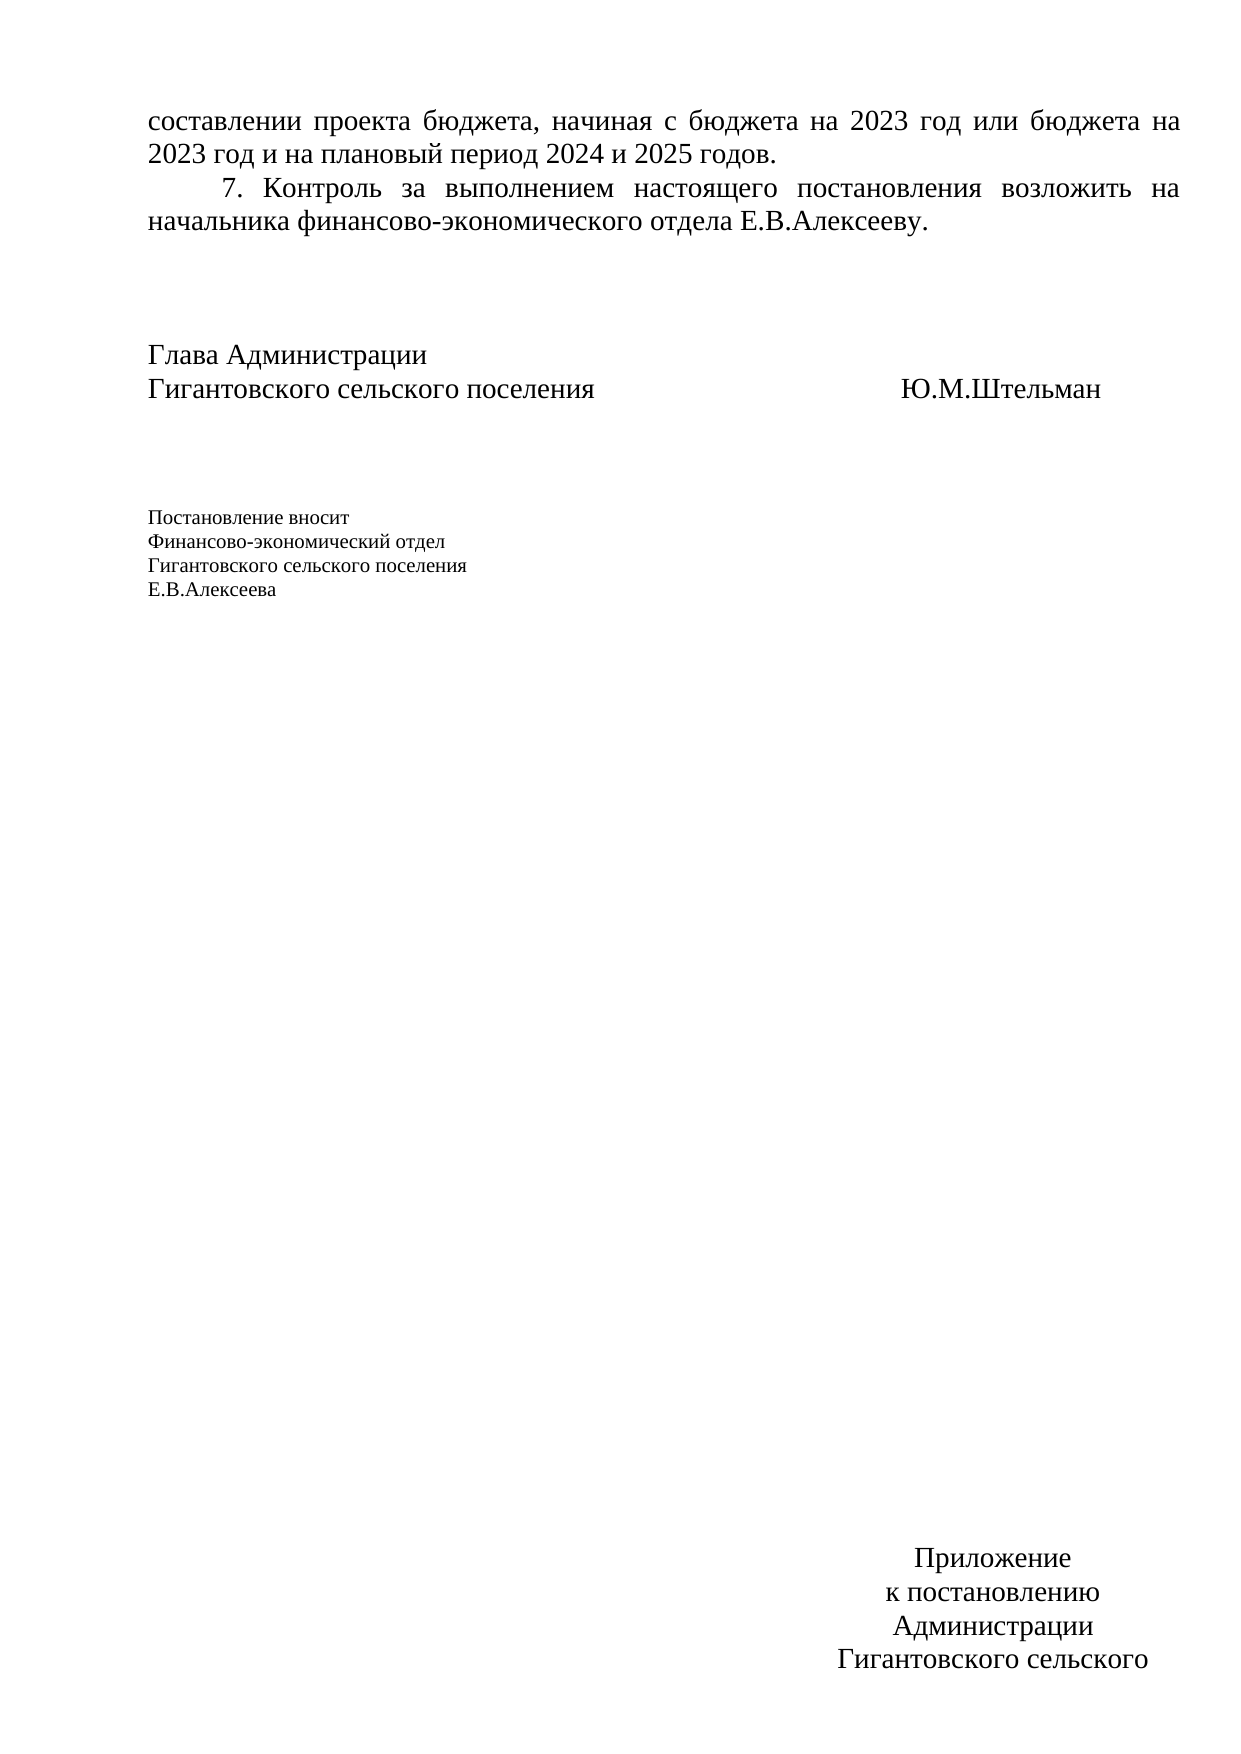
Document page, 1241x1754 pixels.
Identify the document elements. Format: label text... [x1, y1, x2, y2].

text Гигантовского сельского поселения Ю.М.Штельман [148, 371, 1181, 404]
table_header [136, 1541, 1170, 1695]
text Глава Администрации [148, 337, 1181, 371]
text Финансово-экономический отдел [148, 529, 1181, 553]
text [148, 103, 1181, 170]
text 7. Контроль за выполнением настоящего постановления возложить на начальника финансово-экономического отдела Е.В.Алексееву. [148, 170, 1181, 237]
text Гигантовского сельского поселения [148, 553, 1181, 577]
text Постановление вносит [148, 505, 1181, 529]
text Е.В.Алексеева [148, 577, 1181, 601]
